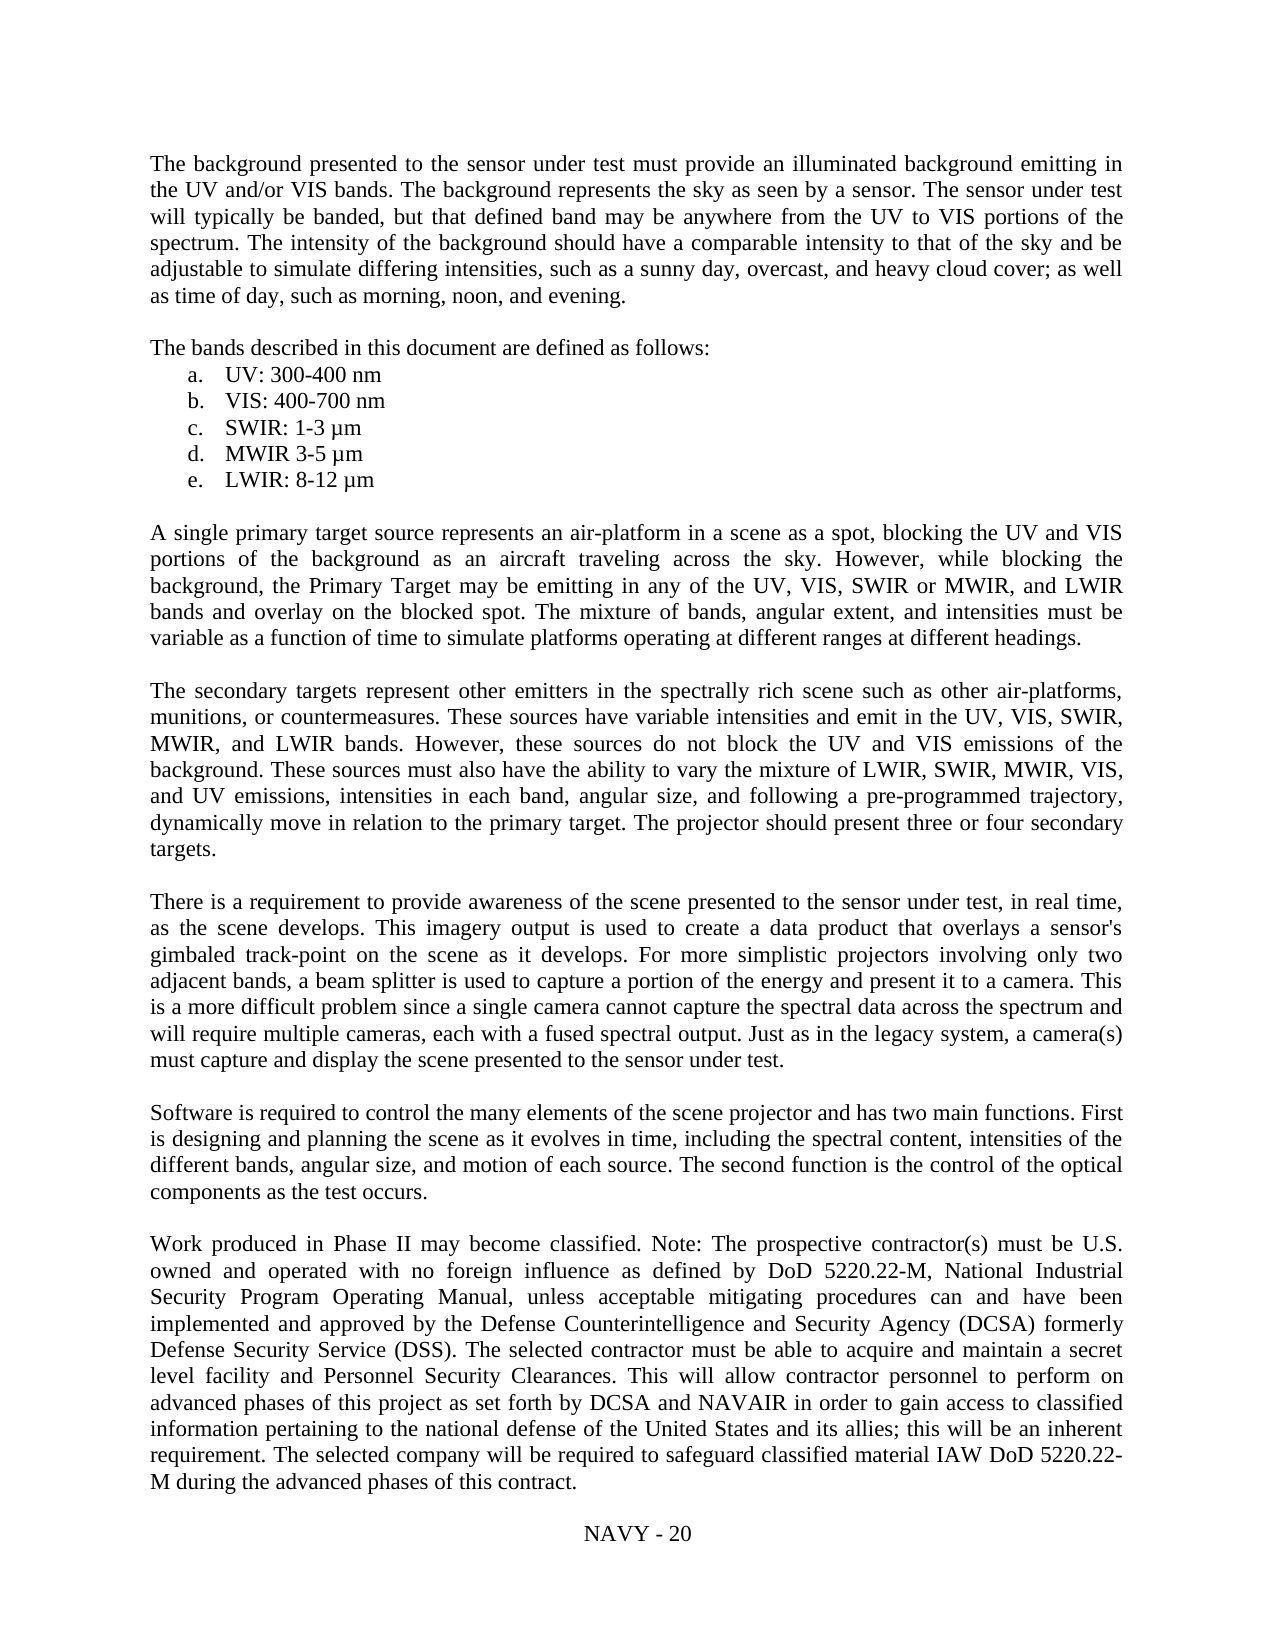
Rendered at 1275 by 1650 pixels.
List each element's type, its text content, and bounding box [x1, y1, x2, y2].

text The secondary targets represent other emitters in the spectrally rich scene such as other air-platforms, munitions, or countermeasures. These sources have variable intensities and emit in the UV, VIS, SWIR, MWIR, and LWIR bands. However, these sources do not block the UV and VIS emissions of the background. These sources must also have the ability to vary the mixture of LWIR, SWIR, MWIR, VIS, and UV emissions, intensities in each band, angular size, and following a pre-programmed trajectory, dynamically move in relation to the primary target. The projector should present three or four secondary targets. [150, 677, 1125, 862]
list SWIR: 1-3 µm [187, 413, 1125, 440]
text There is a requirement to provide awareness of the scene presented to the sensor under test, in real time, as the scene develops. This imagery output is used to create a data product that overlays a sensor's gimbaled track-point on the scene as it develops. For more simplistic projectors involving only two adjacent bands, a beam splitter is used to capture a portion of the energy and present it to a camera. This is a more difficult problem since a single camera cannot capture the spectral data across the spectrum and will require multiple cameras, each with a fused spectral output. Just as in the legacy system, a camera(s) must capture and display the scene presented to the sensor under test. [150, 888, 1125, 1072]
list UV: 300-400 nm [187, 361, 1125, 387]
list VIS: 400-700 nm [187, 387, 1125, 413]
text The bands described in this document are defined as follows: [150, 334, 1125, 361]
list LWIR: 8-12 µm [187, 466, 1125, 493]
text Software is required to control the many elements of the scene projector and has two main functions. First is designing and planning the scene as it evolves in time, including the spectral content, intensities of the different bands, angular size, and motion of each source. The second function is the control of the optical components as the test occurs. [150, 1099, 1125, 1204]
text Work produced in Phase II may become classified. Note: The prospective contractor(s) must be U.S. owned and operated with no foreign influence as defined by DoD 5220.22-M, National Industrial Security Program Operating Manual, unless acceptable mitigating procedures can and have been implemented and approved by the Defense Counterintelligence and Security Agency (DCSA) formerly Defense Security Service (DSS). The selected contractor must be able to acquire and maintain a secret level facility and Personnel Security Clearances. This will allow contractor personnel to perform on advanced phases of this project as set forth by DCSA and NAVAIR in order to gain access to classified information pertaining to the national defense of the United States and its allies; this will be an inherent requirement. The selected company will be required to safeguard classified material IAW DoD 5220.22-M during the advanced phases of this contract. [150, 1231, 1125, 1494]
text The background presented to the sensor under test must provide an illuminated background emitting in the UV and/or VIS bands. The background represents the sky as seen by a sensor. The sensor under test will typically be banded, but that defined band may be anywhere from the UV to VIS portions of the spectrum. The intensity of the background should have a comparable intensity to that of the sky and be adjustable to simulate differing intensities, such as a sunny day, overcast, and heavy cloud cover; as well as time of day, such as morning, noon, and evening. [150, 150, 1125, 308]
list MWIR 3-5 µm [187, 440, 1125, 466]
text A single primary target source represents an air-platform in a scene as a spot, blocking the UV and VIS portions of the background as an aircraft traveling across the sky. However, while blocking the background, the Primary Target may be emitting in any of the UV, VIS, SWIR or MWIR, and LWIR bands and overlay on the blocked spot. The mixture of bands, angular extent, and intensities must be variable as a function of time to simulate platforms operating at different ranges at different headings. [150, 519, 1125, 651]
